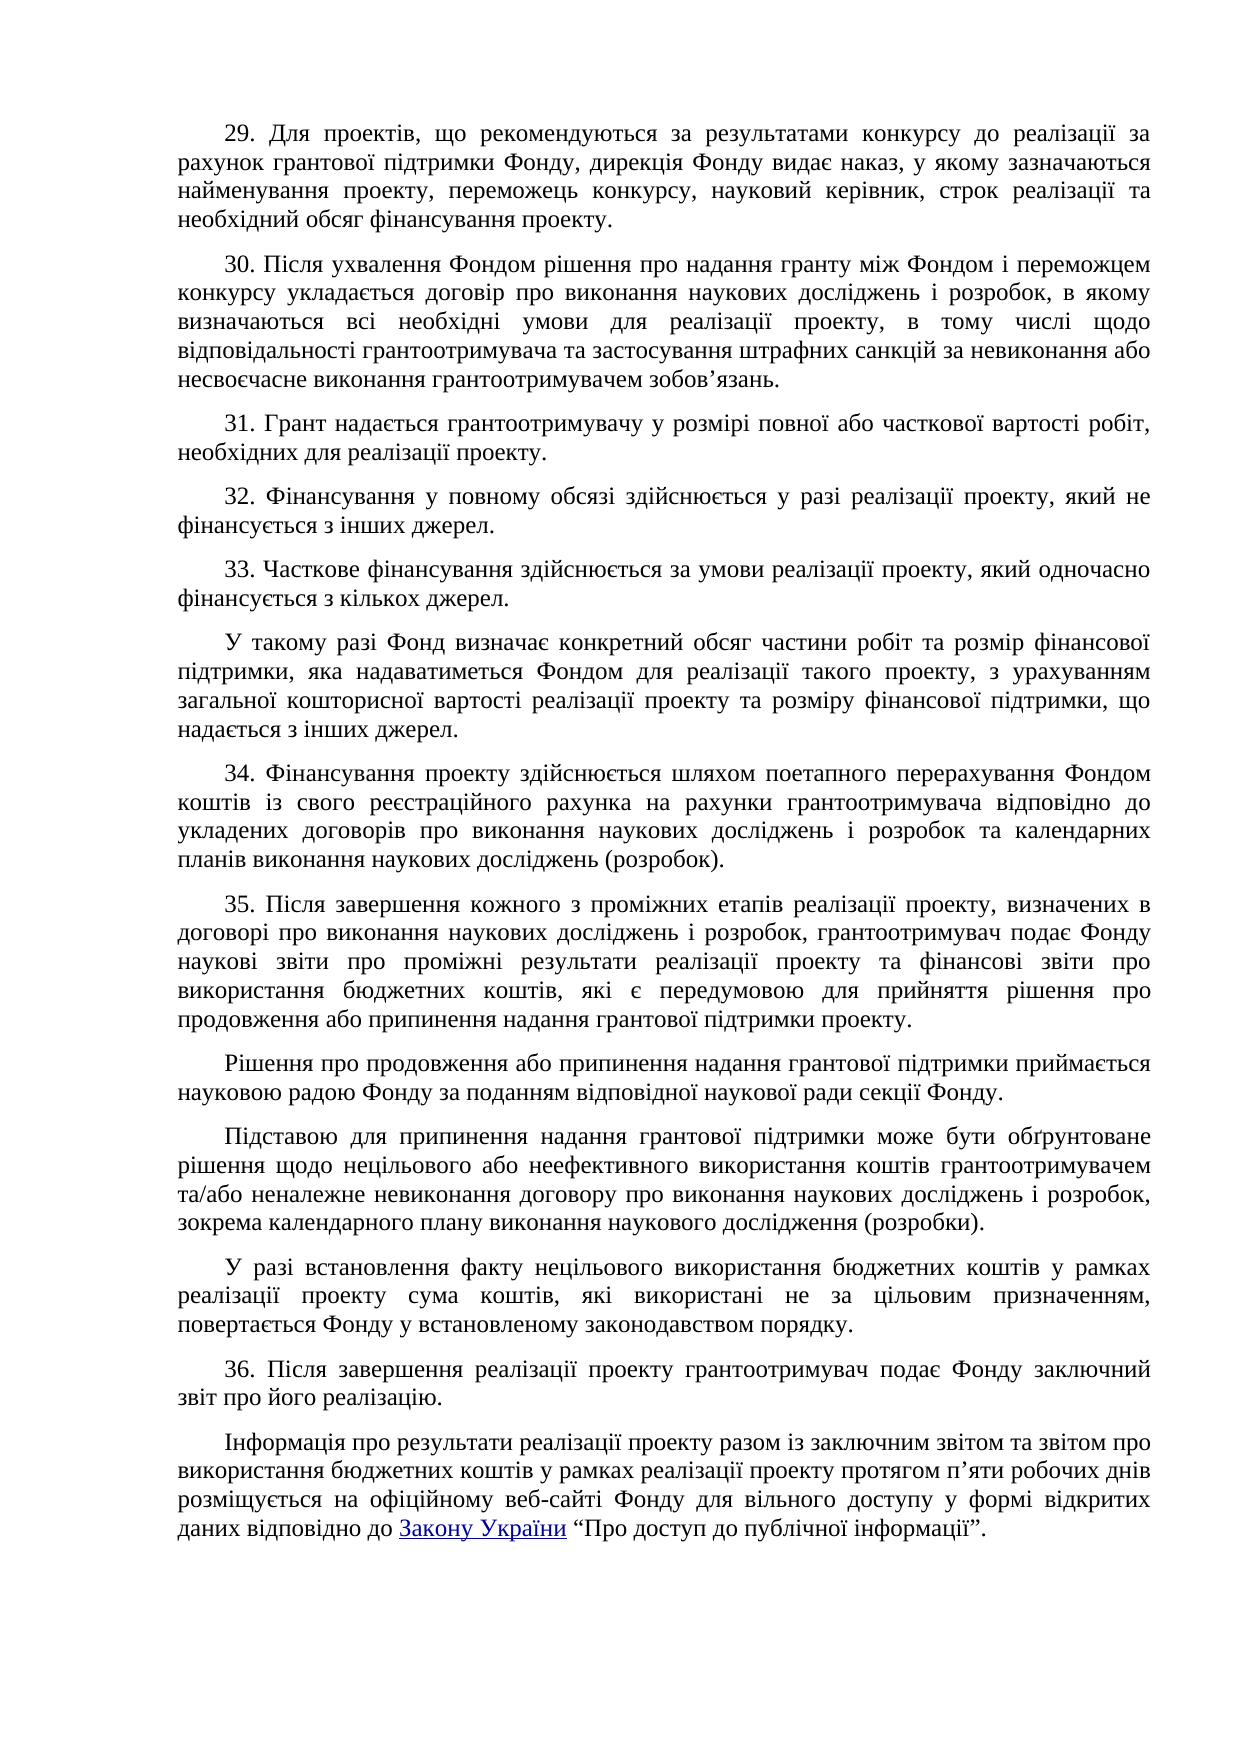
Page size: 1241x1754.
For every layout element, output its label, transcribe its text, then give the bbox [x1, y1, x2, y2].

text Інформація про результати реалізації проекту разом із заключним звітом та звітом про використання бюджетних коштів у рамках реалізації проекту протягом п’яти робочих днів розміщується на офіційному веб-сайті Фонду для вільного доступу у формі відкритих даних відповідно до Закону України “Про доступ до публічної інформації”. [177, 1427, 1152, 1542]
text Рішення про продовження або припинення надання грантової підтримки приймається науковою радою Фонду за поданням відповідної наукової ради секції Фонду. [177, 1048, 1152, 1106]
text 34. Фінансування проекту здійснюється шляхом поетапного перерахування Фондом коштів із свого реєстраційного рахунка на рахунки грантоотримувача відповідно до укладених договорів про виконання наукових досліджень і розробок та календарних планів виконання наукових досліджень (розробок). [177, 758, 1152, 873]
text 36. Після завершення реалізації проекту грантоотримувач подає Фонду заключний звіт про його реалізацію. [177, 1354, 1152, 1411]
text У такому разі Фонд визначає конкретний обсяг частини робіт та розмір фінансової підтримки, яка надаватиметься Фондом для реалізації такого проекту, з урахуванням загальної кошторисної вартості реалізації проекту та розміру фінансової підтримки, що надається з інших джерел. [177, 627, 1152, 742]
text У разі встановлення факту нецільового використання бюджетних коштів у рамках реалізації проекту сума коштів, які використані не за цільовим призначенням, повертається Фонду у встановленому законодавством порядку. [177, 1252, 1152, 1338]
text 35. Після завершення кожного з проміжних етапів реалізації проекту, визначених в договорі про виконання наукових досліджень і розробок, грантоотримувач подає Фонду наукові звіти про проміжні результати реалізації проекту та фінансові звіти про використання бюджетних коштів, які є передумовою для прийняття рішення про продовження або припинення надання грантової підтримки проекту. [177, 889, 1152, 1032]
text 31. Грант надається грантоотримувачу у розмірі повної або часткової вартості робіт, необхідних для реалізації проекту. [177, 408, 1152, 466]
text 33. Часткове фінансування здійснюється за умови реалізації проекту, який одночасно фінансується з кількох джерел. [177, 554, 1152, 612]
text 32. Фінансування у повному обсязі здійснюється у разі реалізації проекту, який не фінансується з інших джерел. [177, 481, 1152, 539]
text 29. Для проектів, що рекомендуються за результатами конкурсу до реалізації за рахунок грантової підтримки Фонду, дирекція Фонду видає наказ, у якому зазначаються найменування проекту, переможець конкурсу, науковий керівник, строк реалізації та необхідний обсяг фінансування проекту. [177, 118, 1152, 233]
text Підставою для припинення надання грантової підтримки може бути обґрунтоване рішення щодо нецільового або неефективного використання коштів грантоотримувачем та/або неналежне невиконання договору про виконання наукових досліджень і розробок, зокрема календарного плану виконання наукового дослідження (розробки). [177, 1121, 1152, 1236]
text 30. Після ухвалення Фондом рішення про надання гранту між Фондом і переможцем конкурсу укладається договір про виконання наукових досліджень і розробок, в якому визначаються всі необхідні умови для реалізації проекту, в тому числі щодо відповідальності грантоотримувача та застосування штрафних санкцій за невиконання або несвоєчасне виконання грантоотримувачем зобов’язань. [177, 249, 1152, 392]
